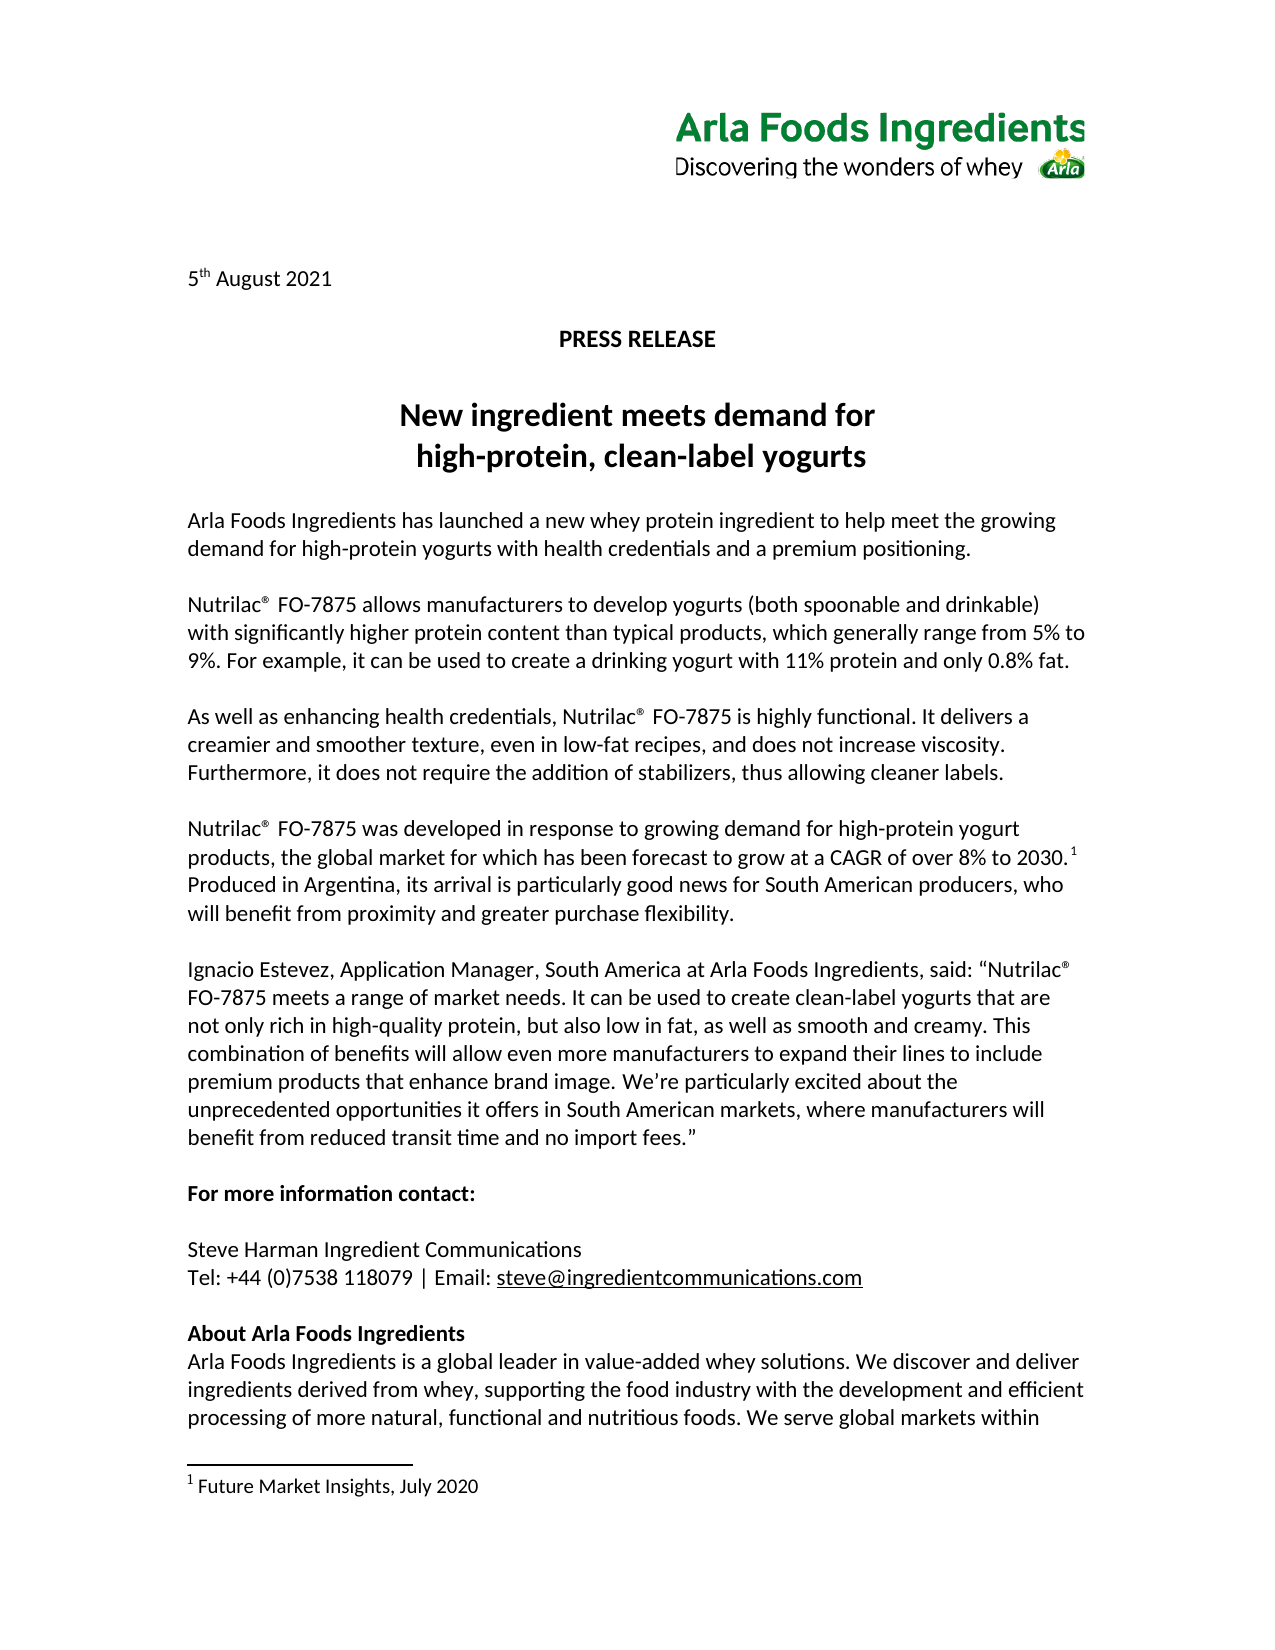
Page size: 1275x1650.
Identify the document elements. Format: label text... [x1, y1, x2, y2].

text PRESS RELEASE [187, 323, 1087, 354]
text Tel: +44 (0)7538 118079 | Email: steve@ingredientcommunications.com [187, 1263, 1087, 1291]
text For more information contact: [187, 1179, 1087, 1207]
text Nutrilac® FO-7875 was developed in response to growing demand for high-protein yogurt products, the global market for which has been forecast to grow at a CAGR of over 8% to 2030. Produced in Argentina, its arrival is particularly good news for South American producers, who will benefit from proximity and greater purchase flexibility. [187, 814, 1087, 927]
text Steve Harman Ingredient Communications [187, 1235, 1087, 1263]
text Ignacio Estevez, Application Manager, South America at Arla Foods Ingredients, said: “Nutrilac® FO-7875 meets a range of market needs. It can be used to create clean-label yogurts that are not only rich in high-quality protein, but also low in fat, as well as smooth and creamy. This combination of benefits will allow even more manufacturers to expand their lines to include premium products that enhance brand image. We’re particularly excited about the unprecedented opportunities it offers in South American markets, where manufacturers will benefit from reduced transit time and no import fees.” [187, 955, 1087, 1151]
text Arla Foods Ingredients has launched a new whey protein ingredient to help meet the growing demand for high-protein yogurts with health credentials and a premium positioning. [187, 506, 1087, 562]
text As well as enhancing health credentials, Nutrilac® FO-7875 is highly functional. It delivers a creamier and smoother texture, even in low-fat recipes, and does not increase viscosity. Furthermore, it does not require the addition of stabilizers, thus allowing cleaner labels. [187, 702, 1087, 787]
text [187, 1319, 1087, 1431]
text Nutrilac® FO-7875 allows manufacturers to develop yogurts (both spoonable and drinkable) with significantly higher protein content than typical products, which generally range from 5% to 9%. For example, it can be used to create a drinking yogurt with 11% protein and only 0.8% fat. [187, 590, 1087, 674]
text 5th August 2021 [187, 264, 1087, 293]
picture [675, 112, 1084, 178]
text high-protein, clean-label yogurts [187, 435, 1087, 476]
text New ingredient meets demand for [187, 394, 1087, 435]
